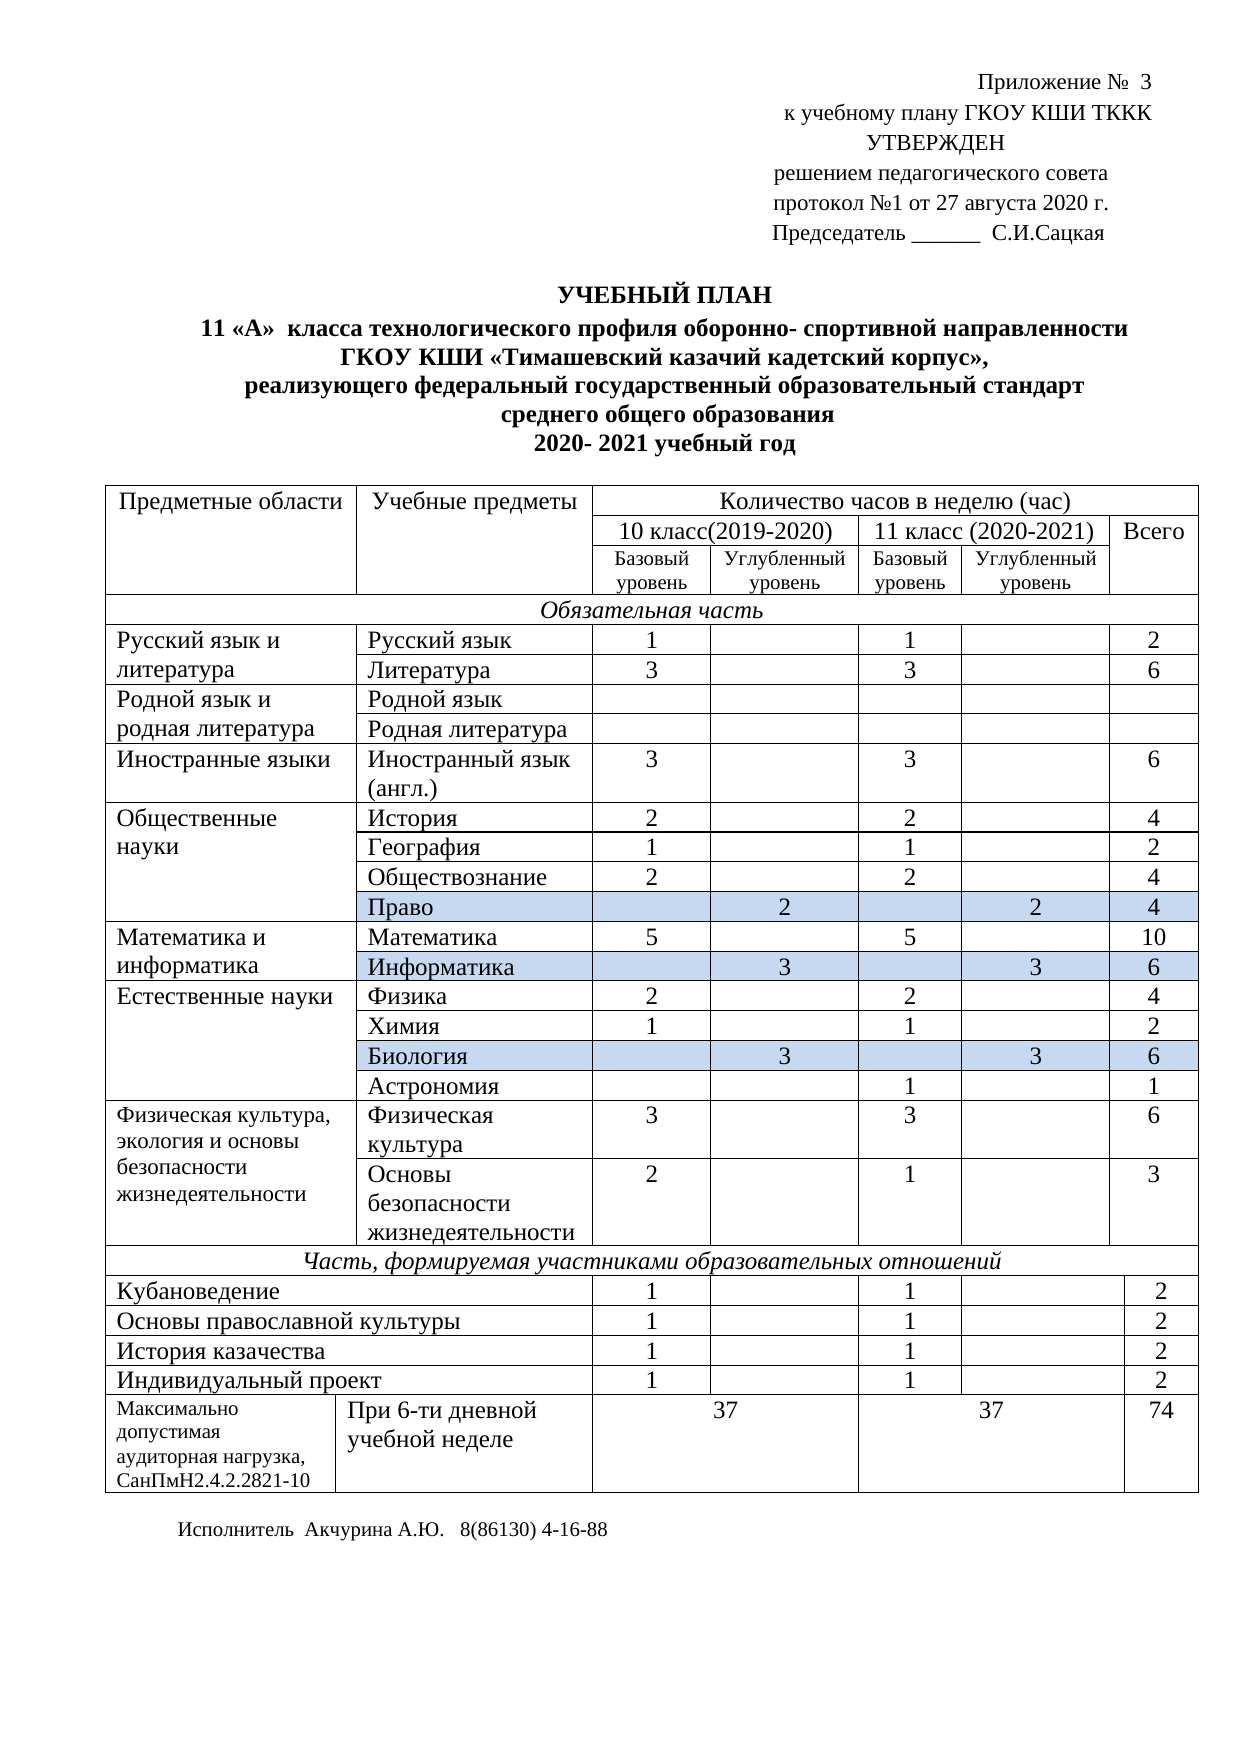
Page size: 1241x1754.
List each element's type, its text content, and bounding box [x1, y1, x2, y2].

table_cell [711, 1159, 858, 1245]
table_cell Физическая культура, экология и основы безопасности жизнедеятельности [106, 1101, 356, 1245]
table_cell При 6-ти дневной учебной неделе [336, 1395, 592, 1492]
table_cell 4 [1110, 981, 1198, 1010]
table_cell 6 [1110, 1101, 1198, 1158]
table_cell 1 [593, 1276, 710, 1305]
table_cell [962, 1071, 1109, 1099]
table_cell 37 [859, 1395, 1124, 1492]
table_cell 1 [859, 1276, 961, 1305]
table_cell [859, 685, 961, 713]
table_cell 3 [711, 952, 858, 980]
table_cell [962, 655, 1109, 683]
table_cell [962, 625, 1109, 654]
table_cell [962, 1159, 1109, 1245]
table_cell [962, 1101, 1109, 1158]
table_cell [593, 892, 710, 921]
table_cell История [357, 803, 592, 831]
table_cell 1 [859, 1306, 961, 1335]
table_header Предметные области [106, 486, 356, 594]
table_cell 2 [593, 803, 710, 831]
table_cell 1 [593, 833, 710, 861]
table_cell [711, 862, 858, 891]
table_cell 4 [1110, 862, 1198, 891]
table_cell Часть, формируемая участниками образовательных отношений [106, 1246, 1198, 1275]
table_cell Всего [1110, 516, 1198, 594]
table_cell Основы безопасности жизнедеятельности [357, 1159, 592, 1245]
table_cell Кубановедение [106, 1276, 592, 1305]
text среднего общего образования [177, 399, 1152, 428]
table_cell 2 [1125, 1336, 1198, 1364]
table_cell Русский язык [357, 625, 592, 654]
table_cell География [357, 833, 592, 861]
table_cell 10 класс(2019-2020) [593, 516, 858, 545]
table_cell 2 [593, 1159, 710, 1245]
table_cell 1 [859, 1336, 961, 1364]
table_cell [711, 655, 858, 683]
table_cell 4 [1110, 803, 1198, 831]
table_cell [859, 892, 961, 921]
table_cell Углубленный уровень [962, 546, 1109, 594]
table_cell [962, 803, 1109, 831]
table_cell 1 [859, 1071, 961, 1099]
table_cell Родная литература [357, 714, 592, 743]
table_cell Максимально допустимая аудиторная нагрузка, СанПмН2.4.2.2821-10 [106, 1395, 335, 1492]
table_cell [859, 714, 961, 743]
table_cell 3 [711, 1041, 858, 1070]
table_cell Родной язык [357, 685, 592, 713]
table_cell [962, 833, 1109, 861]
text УТВЕРЖДЕН [177, 129, 1152, 155]
table_cell 1 [859, 1011, 961, 1040]
table_cell 3 [593, 1101, 710, 1158]
table_cell Физическая культура [357, 1101, 592, 1158]
table_cell 2 [593, 862, 710, 891]
table_cell [962, 981, 1109, 1010]
table_cell 4 [1110, 892, 1198, 921]
table_cell Индивидуальный проект [106, 1366, 592, 1394]
table_cell [711, 922, 858, 951]
table_cell [593, 1041, 710, 1070]
table_cell [711, 1276, 858, 1305]
table_cell 1 [593, 1011, 710, 1040]
table_cell [962, 1306, 1124, 1335]
table_cell 5 [859, 922, 961, 951]
table_cell [711, 1306, 858, 1335]
table_cell Основы православной культуры [106, 1306, 592, 1335]
table_cell [711, 1366, 858, 1394]
table_cell 3 [859, 744, 961, 802]
table_cell [859, 1041, 961, 1070]
table_cell [711, 625, 858, 654]
table_cell Математика и информатика [106, 922, 356, 980]
table_header Учебные предметы [357, 486, 592, 594]
table_cell Литература [357, 655, 592, 683]
table_cell [711, 685, 858, 713]
table_cell 6 [1110, 655, 1198, 683]
table_cell [593, 685, 710, 713]
table_cell [711, 803, 858, 831]
table_cell 2 [1125, 1276, 1198, 1305]
table_cell 11 класс (2020-2021) [859, 516, 1109, 545]
table_cell 3 [859, 1101, 961, 1158]
text 11 «А» класса технологического профиля оборонно- спортивной направленности [177, 313, 1152, 342]
text Приложение № 3 [177, 68, 1152, 95]
table_cell [962, 922, 1109, 951]
table_cell Иностранный язык (англ.) [357, 744, 592, 802]
table_cell 1 [859, 625, 961, 654]
table_cell 2 [711, 892, 858, 921]
table_cell 2 [859, 981, 961, 1010]
table_cell [859, 952, 961, 980]
table_cell 2 [1110, 625, 1198, 654]
text УЧЕБНЫЙ ПЛАН [177, 280, 1152, 309]
table_cell Углубленный уровень [711, 546, 858, 594]
text протокол №1 от 27 августа 2020 г. [177, 189, 1152, 216]
table_cell 2 [962, 892, 1109, 921]
text 2020- 2021 учебный год [177, 428, 1152, 457]
table_cell 5 [593, 922, 710, 951]
table_cell 3 [962, 1041, 1109, 1070]
table_cell 1 [593, 1336, 710, 1364]
table_cell 1 [593, 1306, 710, 1335]
table_cell 37 [593, 1395, 858, 1492]
table_cell 1 [859, 833, 961, 861]
table_cell 2 [1110, 833, 1198, 861]
table_cell [962, 1366, 1124, 1394]
table_cell 10 [1110, 922, 1198, 951]
table_cell Естественные науки [106, 981, 356, 1099]
text Исполнитель Акчурина А.Ю. 8(86130) 4-16-88 [177, 1517, 1152, 1541]
table_cell Информатика [357, 952, 592, 980]
table_cell Физика [357, 981, 592, 1010]
table_cell [962, 1336, 1124, 1364]
table_cell [593, 1071, 710, 1099]
table_cell История казачества [106, 1336, 592, 1364]
table_cell 74 [1125, 1395, 1198, 1492]
table_cell Обязательная часть [106, 595, 1198, 624]
table_cell 2 [593, 981, 710, 1010]
table_cell Обществознание [357, 862, 592, 891]
table_cell [711, 714, 858, 743]
table_cell [711, 744, 858, 802]
table_cell [711, 1101, 858, 1158]
table_cell 1 [859, 1366, 961, 1394]
table_cell 2 [1110, 1011, 1198, 1040]
table_cell Математика [357, 922, 592, 951]
table_cell 3 [859, 655, 961, 683]
table_cell Иностранные языки [106, 744, 356, 802]
table_cell Базовый уровень [593, 546, 710, 594]
table_cell [593, 714, 710, 743]
table_cell [962, 1276, 1124, 1305]
table_cell Право [357, 892, 592, 921]
table_cell Родной язык и родная литература [106, 685, 356, 743]
table_cell 2 [1125, 1366, 1198, 1394]
table_cell 1 [1110, 1071, 1198, 1099]
table_cell 2 [859, 862, 961, 891]
table_cell 3 [593, 744, 710, 802]
table_cell Базовый уровень [859, 546, 961, 594]
table_cell 1 [593, 1366, 710, 1394]
table_cell [711, 1336, 858, 1364]
table_cell [962, 744, 1109, 802]
table_cell Русский язык и литература [106, 625, 356, 683]
table_cell 3 [962, 952, 1109, 980]
table_cell Химия [357, 1011, 592, 1040]
text реализующего федеральный государственный образовательный стандарт [177, 370, 1152, 399]
table_cell 6 [1110, 952, 1198, 980]
table_cell [962, 862, 1109, 891]
table_cell 1 [593, 625, 710, 654]
table_cell [711, 1071, 858, 1099]
text к учебному плану ГКОУ КШИ ТККК [177, 99, 1152, 125]
table_cell [962, 685, 1109, 713]
table_cell [962, 714, 1109, 743]
table_cell [711, 833, 858, 861]
text решением педагогического совета [177, 159, 1152, 185]
table_cell [962, 1011, 1109, 1040]
table_cell 3 [593, 655, 710, 683]
text Председатель ______ С.И.Сацкая [177, 219, 1152, 246]
table_cell 6 [1110, 1041, 1198, 1070]
table_cell 1 [859, 1159, 961, 1245]
table_cell [711, 1011, 858, 1040]
table_cell [593, 952, 710, 980]
table_cell Астрономия [357, 1071, 592, 1099]
table_cell 6 [1110, 744, 1198, 802]
table_cell [1110, 714, 1198, 743]
table_cell 3 [1110, 1159, 1198, 1245]
table_cell 2 [859, 803, 961, 831]
table_cell [1110, 685, 1198, 713]
table_cell Биология [357, 1041, 592, 1070]
text ГКОУ КШИ «Тимашевский казачий кадетский корпус», [177, 342, 1152, 370]
table_cell 2 [1125, 1306, 1198, 1335]
table_cell [711, 981, 858, 1010]
table_cell Общественные науки [106, 803, 356, 921]
table_header Количество часов в неделю (час) [593, 486, 1198, 515]
